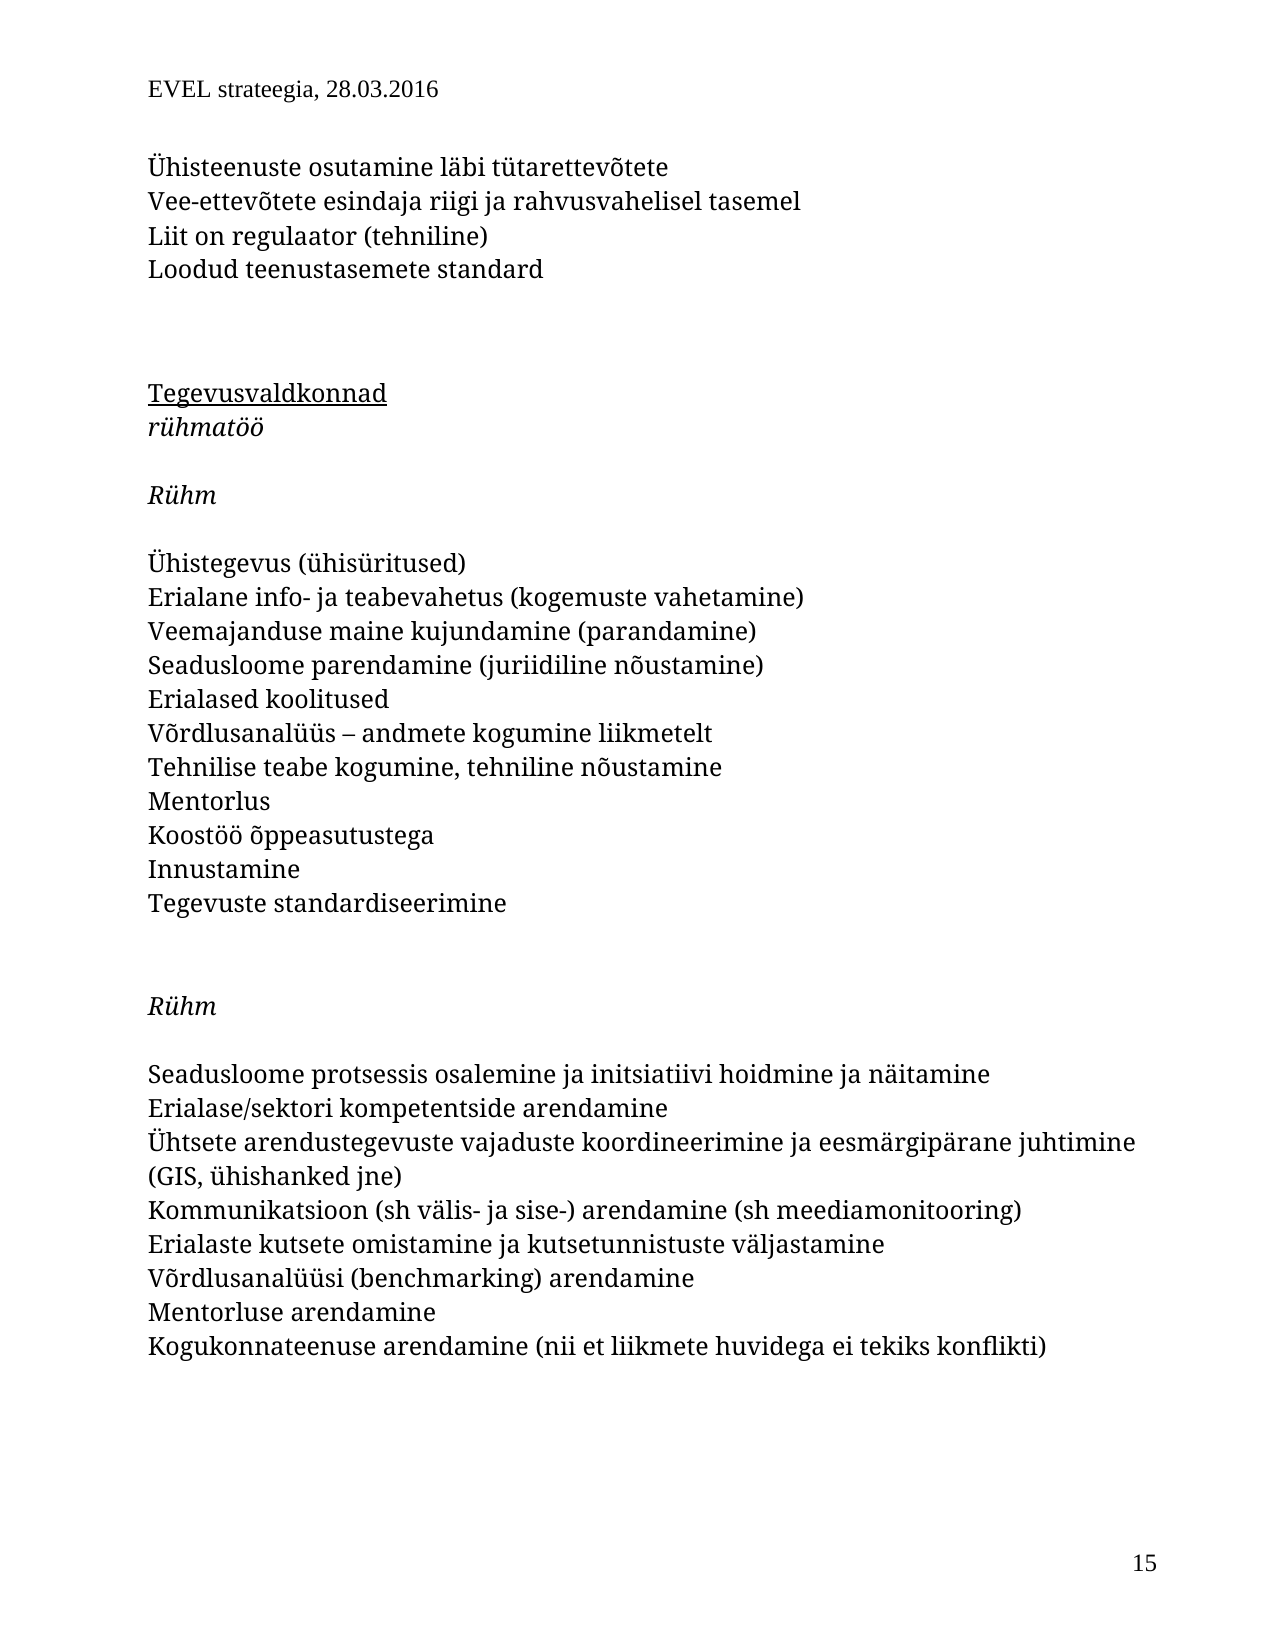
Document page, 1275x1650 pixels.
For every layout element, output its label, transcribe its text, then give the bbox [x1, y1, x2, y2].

text Rühm [148, 477, 1157, 511]
text Ühistegevus (ühisüritused) [148, 546, 1157, 579]
text Tegevusvaldkonnad [148, 375, 1157, 409]
text Võrdlusanalüüs – andmete kogumine liikmetelt [148, 716, 1157, 750]
text Mentorlus [148, 784, 1157, 818]
text Ühisteenuste osutamine läbi tütarettevõtete [148, 150, 1157, 184]
text Tehnilise teabe kogumine, tehniline nõustamine [148, 750, 1157, 784]
text Innustamine [148, 852, 1157, 886]
text Vee-ettevõtete esindaja riigi ja rahvusvahelisel tasemel [148, 184, 1157, 218]
text Erialaste kutsete omistamine ja kutsetunnistuste väljastamine [148, 1227, 1157, 1261]
text Tegevuste standardiseerimine [148, 886, 1157, 920]
text Ühtsete arendustegevuste vajaduste koordineerimine ja eesmärgipärane juhtimine (GIS, ühishanked jne) [148, 1124, 1157, 1193]
text Seadusloome parendamine (juriidiline nõustamine) [148, 648, 1157, 682]
text Võrdlusanalüüsi (benchmarking) arendamine [148, 1261, 1157, 1295]
text Erialane info- ja teabevahetus (kogemuste vahetamine) [148, 579, 1157, 614]
text Rühm [148, 988, 1157, 1022]
text Mentorluse arendamine [148, 1295, 1157, 1329]
text Loodud teenustasemete standard [148, 252, 1157, 286]
text Seadusloome protsessis osalemine ja initsiatiivi hoidmine ja näitamine [148, 1056, 1157, 1091]
text Erialased koolitused [148, 682, 1157, 716]
text Kogukonnateenuse arendamine (nii et liikmete huvidega ei tekiks konflikti) [148, 1329, 1157, 1363]
text Kommunikatsioon (sh välis- ja sise-) arendamine (sh meediamonitooring) [148, 1193, 1157, 1227]
text Veemajanduse maine kujundamine (parandamine) [148, 614, 1157, 648]
text Erialase/sektori kompetentside arendamine [148, 1091, 1157, 1124]
text rühmatöö [148, 409, 1157, 443]
text Liit on regulaator (tehniline) [148, 218, 1157, 252]
text Koostöö õppeasutustega [148, 818, 1157, 852]
